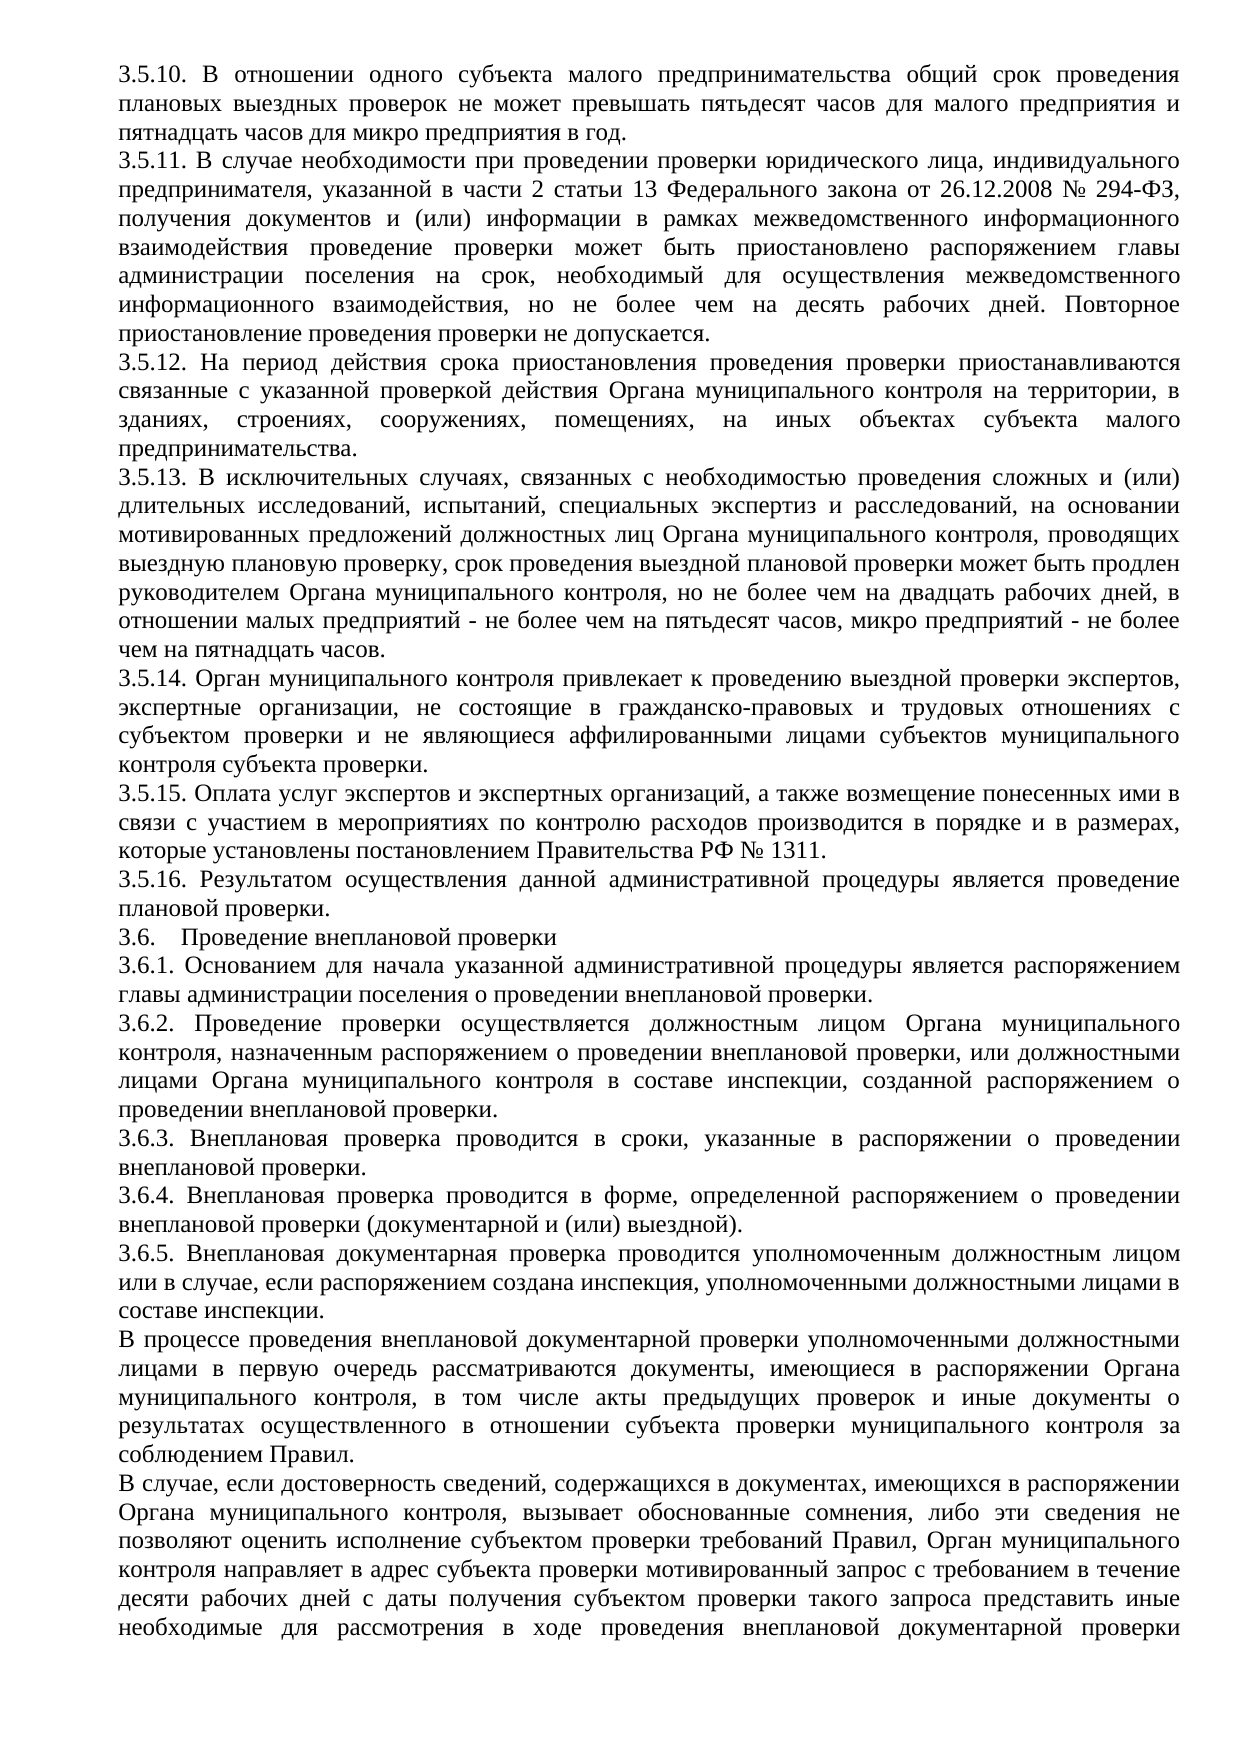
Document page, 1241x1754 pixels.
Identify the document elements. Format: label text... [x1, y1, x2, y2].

text 3.5.13. В исключительных случаях, связанных с необходимостью проведения сложных и (или) длительных исследований, испытаний, специальных экспертиз и расследований, на основании мотивированных предложений должностных лиц Органа муниципального контроля, проводящих выездную плановую проверку, срок проведения выездной плановой проверки может быть продлен руководителем Органа муниципального контроля, но не более чем на двадцать рабочих дней, в отношении малых предприятий - не более чем на пятьдесят часов, микро предприятий - не более чем на пятнадцать часов. [118, 462, 1181, 663]
text 3.5.15. Оплата услуг экспертов и экспертных организаций, а также возмещение понесенных ими в связи с участием в мероприятиях по контролю расходов производится в порядке и в размерах, которые установлены постановлением Правительства РФ № 1311. [118, 778, 1181, 864]
text 3.6.5. Внеплановая документарная проверка проводится уполномоченным должностным лицом или в случае, если распоряжением создана инспекция, уполномоченными должностными лицами в составе инспекции. [118, 1238, 1181, 1324]
text 3.6. Проведение внеплановой проверки [118, 922, 1181, 950]
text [118, 1468, 1181, 1640]
text 3.6.1. Основанием для начала указанной административной процедуры является распоряжением главы администрации поселения о проведении внеплановой проверки. [118, 950, 1181, 1008]
text В процессе проведения внеплановой документарной проверки уполномоченными должностными лицами в первую очередь рассматриваются документы, имеющиеся в распоряжении Органа муниципального контроля, в том числе акты предыдущих проверок и иные документы о результатах осуществленного в отношении субъекта проверки муниципального контроля за соблюдением Правил. [118, 1324, 1181, 1468]
text 3.5.10. В отношении одного субъекта малого предпринимательства общий срок проведения плановых выездных проверок не может превышать пятьдесят часов для малого предприятия и пятнадцать часов для микро предприятия в год. [118, 59, 1181, 145]
text 3.6.4. Внеплановая проверка проводится в форме, определенной распоряжением о проведении внеплановой проверки (документарной и (или) выездной). [118, 1180, 1181, 1238]
text 3.5.12. На период действия срока приостановления проведения проверки приостанавливаются связанные с указанной проверкой действия Органа муниципального контроля на территории, в зданиях, строениях, сооружениях, помещениях, на иных объектах субъекта малого предпринимательства. [118, 347, 1181, 462]
text 3.5.16. Результатом осуществления данной административной процедуры является проведение плановой проверки. [118, 864, 1181, 922]
text 3.6.3. Внеплановая проверка проводится в сроки, указанные в распоряжении о проведении внеплановой проверки. [118, 1123, 1181, 1180]
text 3.6.2. Проведение проверки осуществляется должностным лицом Органа муниципального контроля, назначенным распоряжением о проведении внеплановой проверки, или должностными лицами Органа муниципального контроля в составе инспекции, созданной распоряжением о проведении внеплановой проверки. [118, 1008, 1181, 1123]
text 3.5.11. В случае необходимости при проведении проверки юридического лица, индивидуального предпринимателя, указанной в части 2 статьи 13 Федерального закона от 26.12.2008 № 294-ФЗ, получения документов и (или) информации в рамках межведомственного информационного взаимодействия проведение проверки может быть приостановлено распоряжением главы администрации поселения на срок, необходимый для осуществления межведомственного информационного взаимодействия, но не более чем на десять рабочих дней. Повторное приостановление проведения проверки не допускается. [118, 145, 1181, 347]
text 3.5.14. Орган муниципального контроля привлекает к проведению выездной проверки экспертов, экспертные организации, не состоящие в гражданско-правовых и трудовых отношениях с субъектом проверки и не являющиеся аффилированными лицами субъектов муниципального контроля субъекта проверки. [118, 663, 1181, 778]
